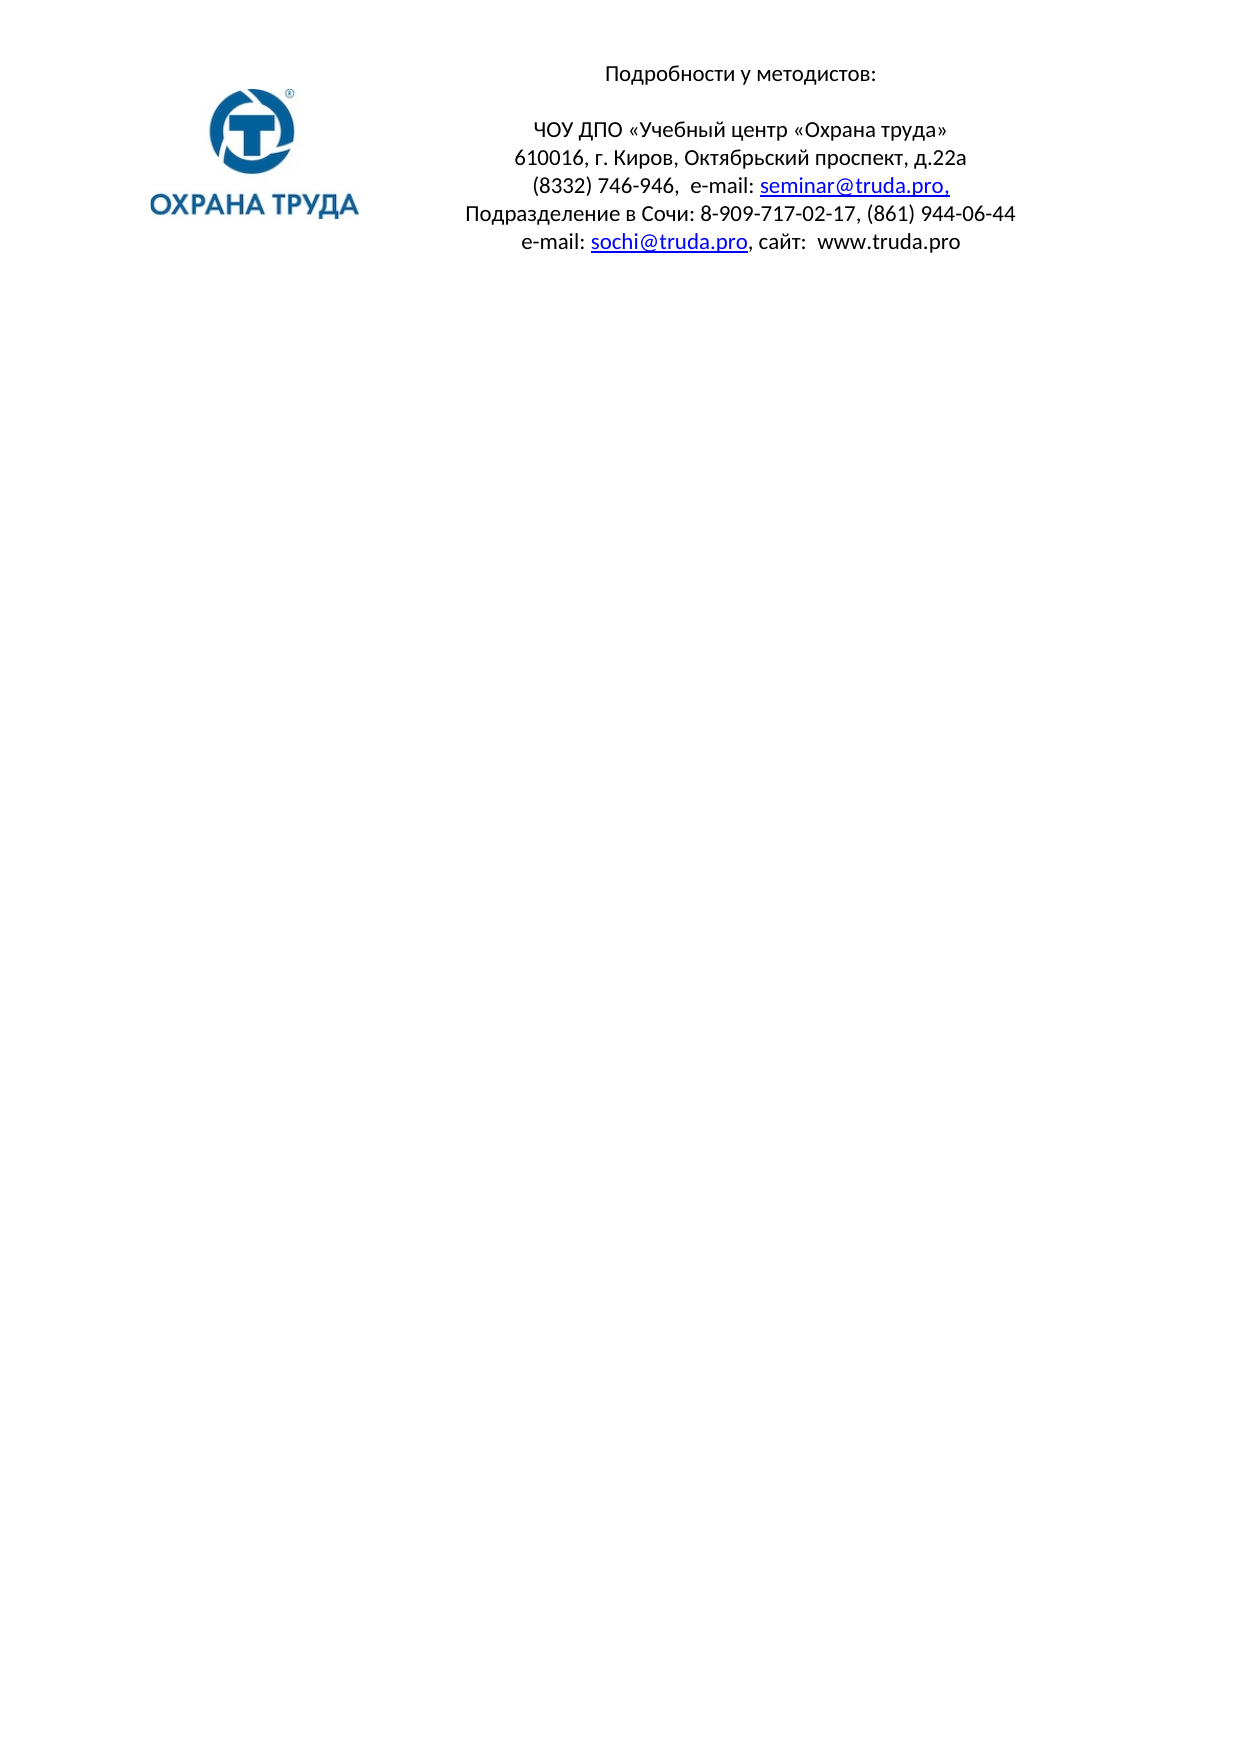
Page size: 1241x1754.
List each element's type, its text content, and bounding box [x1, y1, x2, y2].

table_header [134, 59, 375, 311]
picture [150, 89, 359, 219]
table_header Подробности у методистов: ЧОУ ДПО «Учебный центр «Охрана труда» 610016, г. Киров, Октябрьский проспект, д.22а (8332) 746-946, e-mail: seminar@truda.pro, Подразделение в Сочи: 8-909-717-02-17, (861) 944-06-44 e-mail: sochi@truda.pro, сайт: www.truda.pro [375, 59, 1106, 311]
